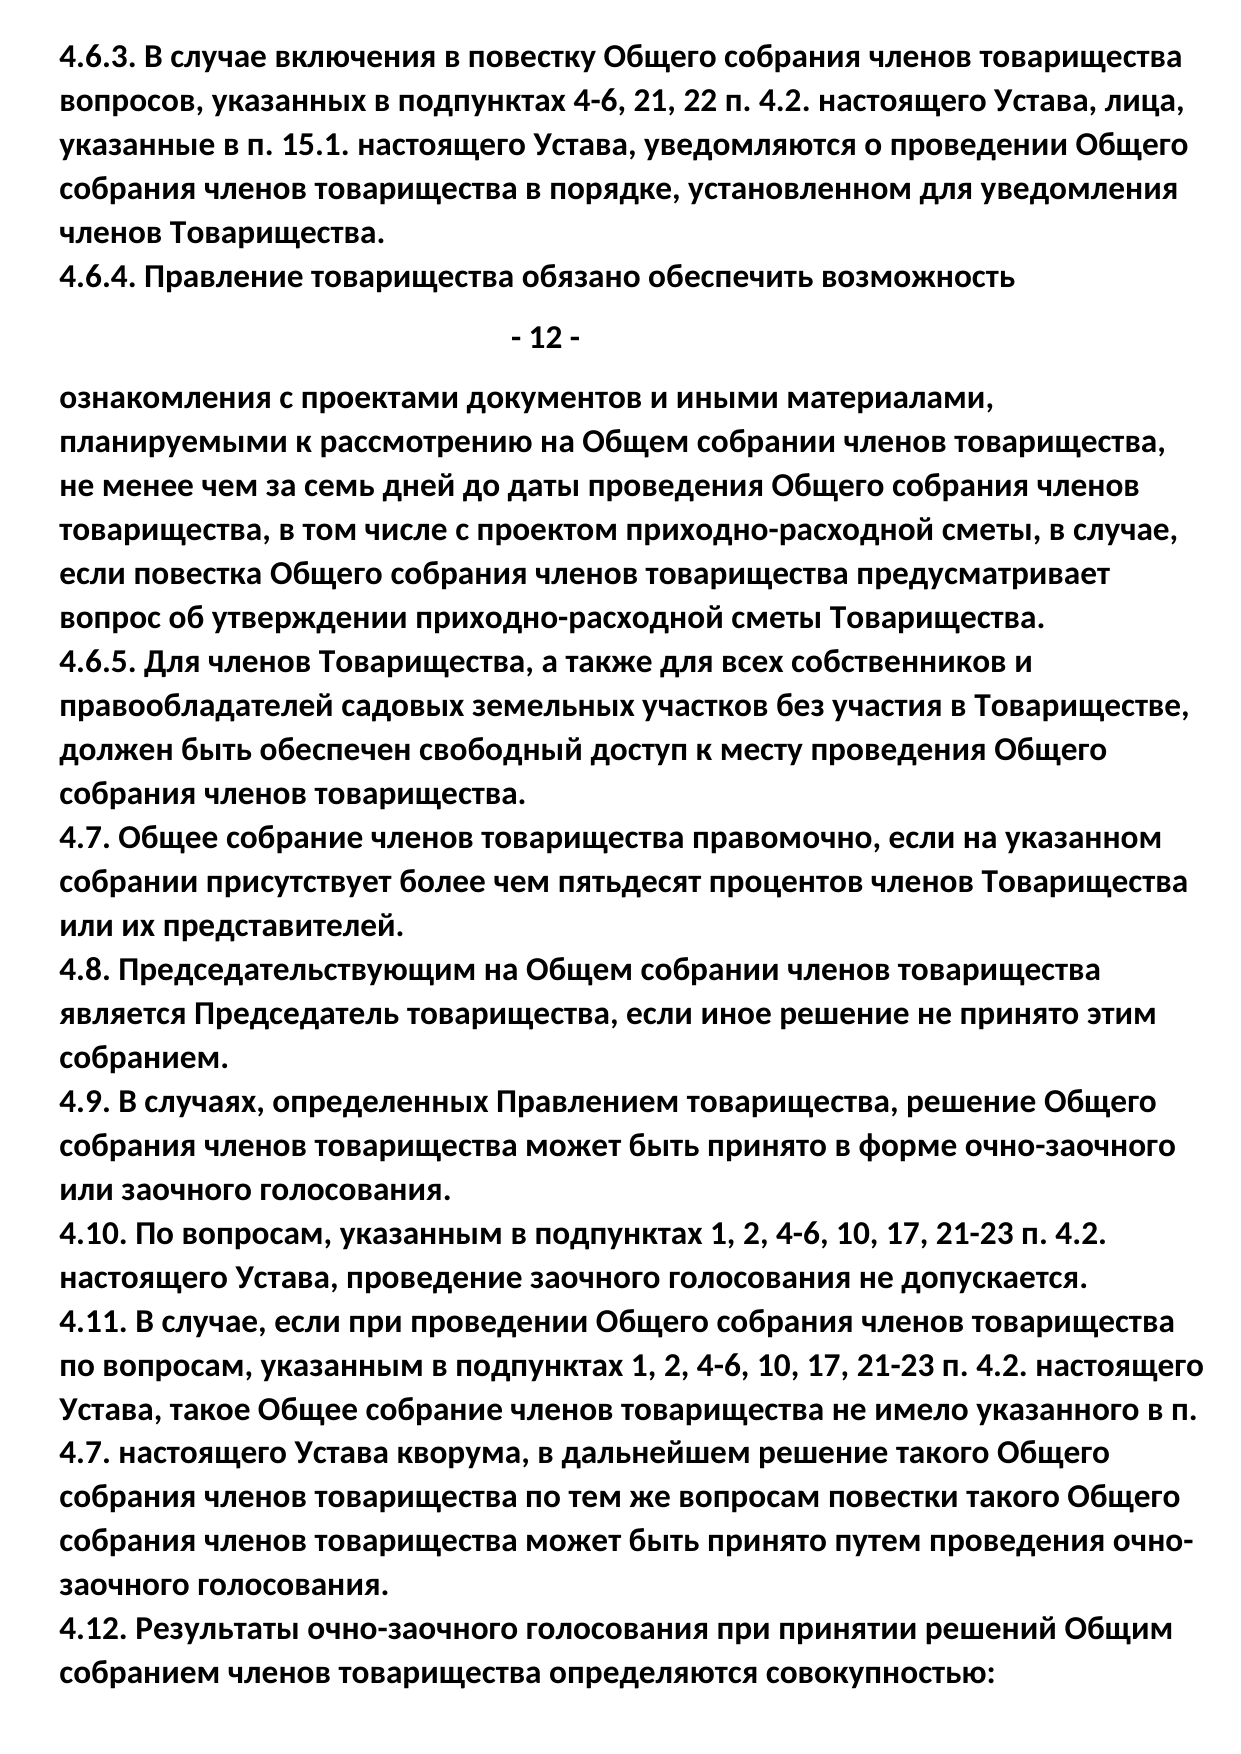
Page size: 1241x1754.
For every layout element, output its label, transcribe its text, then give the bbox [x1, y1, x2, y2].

text - 12 - [59, 316, 1205, 357]
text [59, 376, 1205, 1692]
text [59, 35, 1205, 296]
